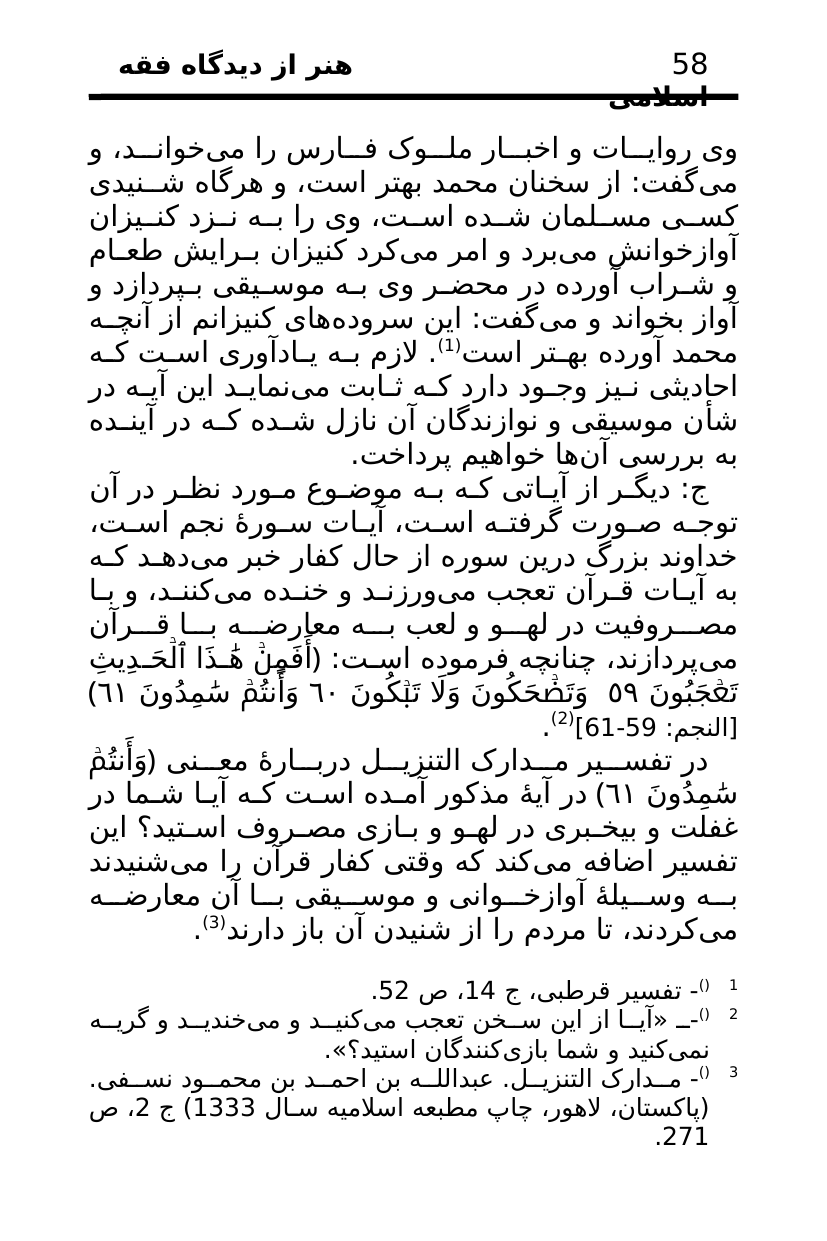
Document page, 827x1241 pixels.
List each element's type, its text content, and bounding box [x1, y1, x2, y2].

text ج: دیگر از آیاتی که به موضوع مورد نظر در آن توجه صورت گرفته است، آیات سورۀ نجم است، خداوند بزرگ درین سوره از حال کفار خبر می‌دهد که به آیات قرآن تعجب می‌ورزند و خنده می‌کنند، و با مصروفیت در لهو و لعب به معارضه با قرآن می‌پردازند، چنانچه فرموده است: ﴿أَفَمِنۡ هَٰذَا ٱلۡحَدِيثِ تَعۡجَبُونَ ٥٩ وَتَضۡحَكُونَ وَلَا تَبۡكُونَ ٦٠ وَأَنتُمۡ سَٰمِدُونَ ٦١﴾ [النجم: 59-61](). [89, 471, 738, 743]
text در تفسیر مدارک التنزیل دربارۀ معنی ﴿وَأَنتُمۡ سَٰمِدُونَ ٦١﴾ در آیۀ مذکور آمده است که آیا شما در غفلت و بیخبری در لهو و بازی مصروف استید؟ این تفسیر اضافه می‌کند که وقتی کفار قرآن را می‌شنیدند به وسیلۀ آوازخوانی و موسیقی با آن معارضه می‌کردند، تا مردم را از شنیدن آن باز دارند(). [89, 743, 738, 947]
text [89, 132, 738, 471]
